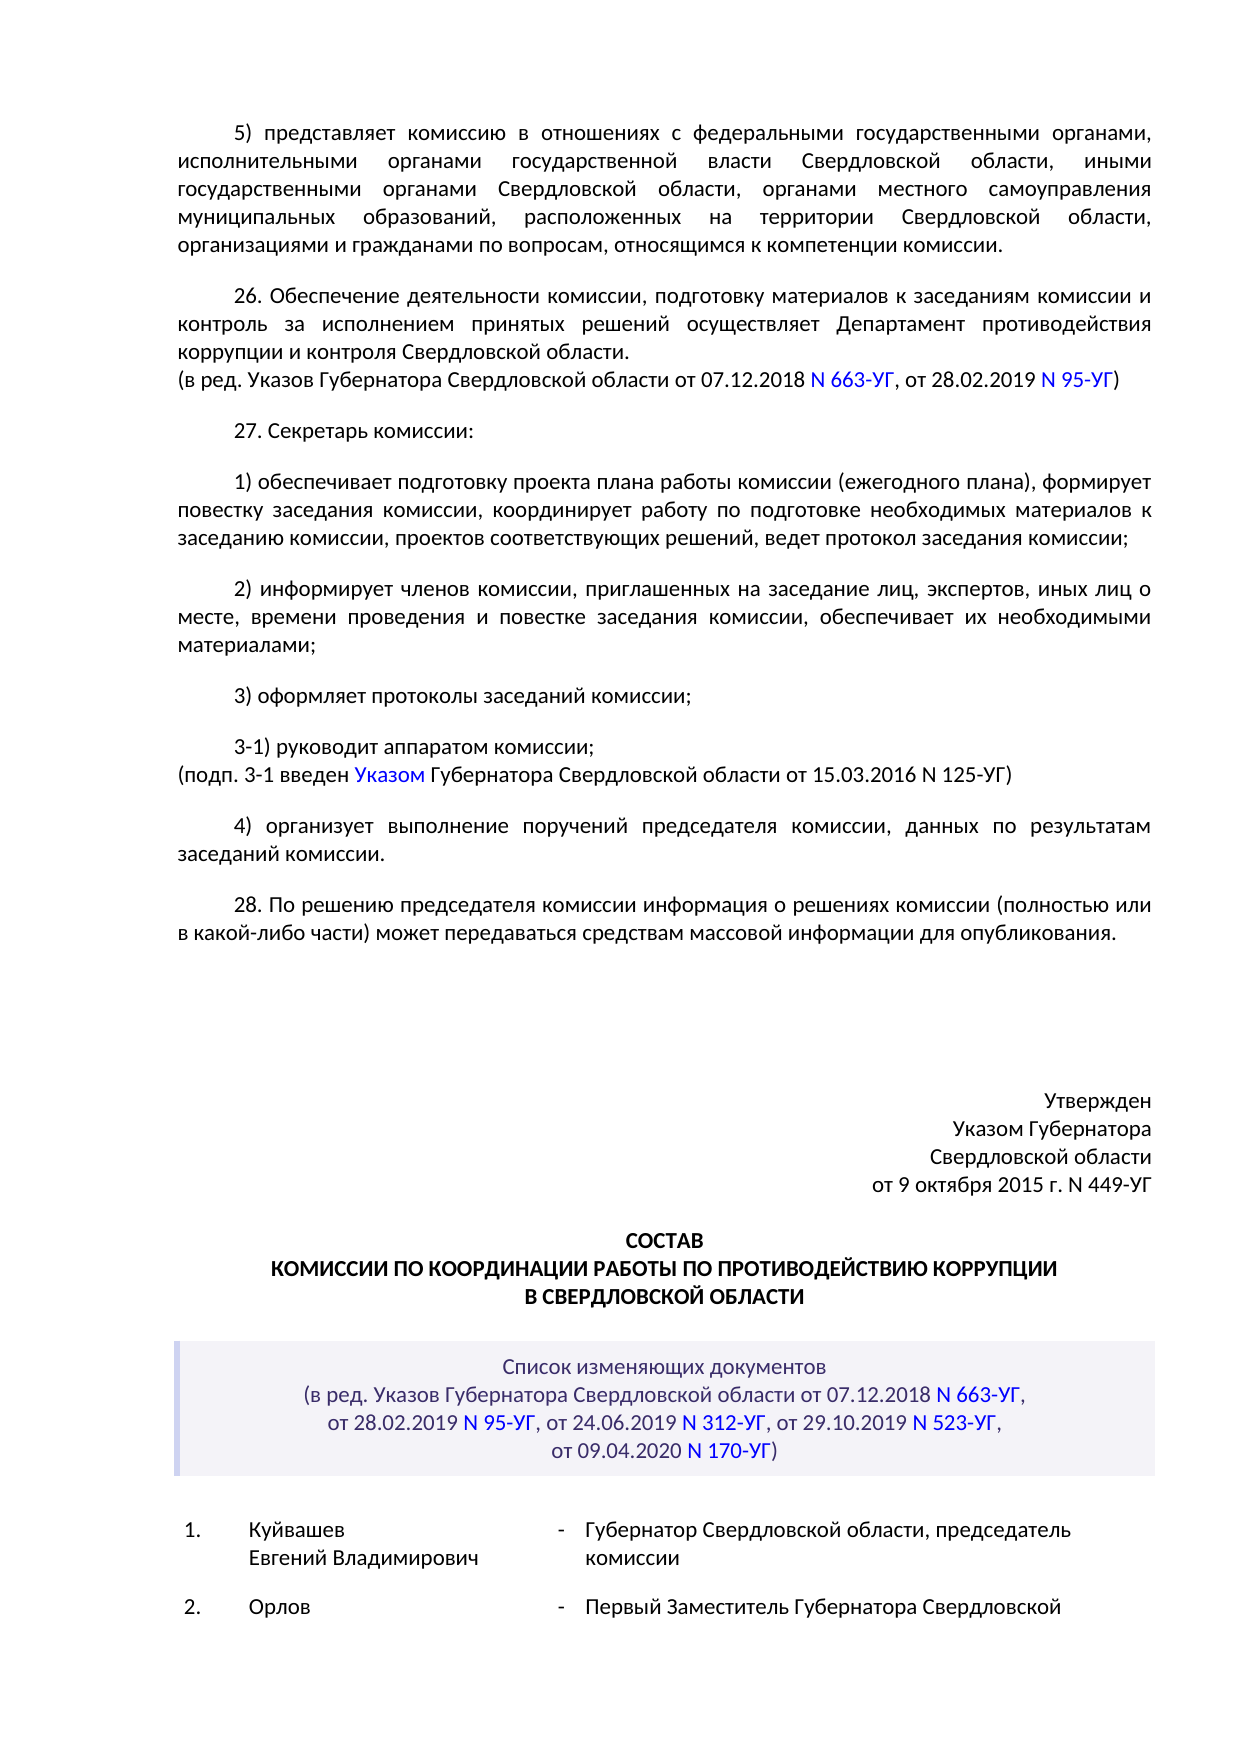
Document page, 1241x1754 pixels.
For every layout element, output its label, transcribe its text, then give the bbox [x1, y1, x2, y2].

text (в ред. Указов Губернатора Свердловской области от 07.12.2018 N 663-УГ, от 28.02.2019 N 95-УГ) [177, 365, 1152, 393]
text 1) обеспечивает подготовку проекта плана работы комиссии (ежегодного плана), формирует повестку заседания комиссии, координирует работу по подготовке необходимых материалов к заседанию комиссии, проектов соответствующих решений, ведет протокол заседания комиссии; [177, 467, 1152, 551]
text от 9 октября 2015 г. N 449-УГ [177, 1170, 1152, 1198]
text 3) оформляет протоколы заседаний комиссии; [177, 681, 1152, 709]
text (подп. 3-1 введен Указом Губернатора Свердловской области от 15.03.2016 N 125-УГ) [177, 760, 1152, 788]
text 3-1) руководит аппаратом комиссии; [177, 732, 1152, 760]
text 26. Обеспечение деятельности комиссии, подготовку материалов к заседаниям комиссии и контроль за исполнением принятых решений осуществляет Департамент противодействия коррупции и контроля Свердловской области. [177, 281, 1152, 365]
table_header Куйвашев Евгений Владимирович [242, 1504, 543, 1581]
table_header 1. [177, 1504, 242, 1581]
text 4) организует выполнение поручений председателя комиссии, данных по результатам заседаний комиссии. [177, 811, 1152, 867]
text 28. По решению председателя комиссии информация о решениях комиссии (полностью или в какой-либо части) может передаваться средствам массовой информации для опубликования. [177, 890, 1152, 946]
text 27. Секретарь комиссии: [177, 416, 1152, 444]
table_header - [543, 1504, 579, 1581]
title КОМИССИИ ПО КООРДИНАЦИИ РАБОТЫ ПО ПРОТИВОДЕЙСТВИЮ КОРРУПЦИИ [177, 1254, 1152, 1282]
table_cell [242, 1581, 543, 1631]
table_header Губернатор Свердловской области, председатель комиссии [579, 1504, 1122, 1581]
table_cell 2. [177, 1581, 242, 1631]
table_header Список изменяющих документов (в ред. Указов Губернатора Свердловской области от 07.12.2018 N 663-УГ, от 28.02.2019 N 95-УГ, от 24.06.2019 N 312-УГ, от 29.10.2019 N 523-УГ, от 09.04.2020 N 170-УГ) [180, 1341, 1149, 1476]
text Указом Губернатора [177, 1114, 1152, 1142]
text Утвержден [177, 1086, 1152, 1114]
title СОСТАВ [177, 1226, 1152, 1254]
table_cell - [543, 1581, 579, 1631]
title В СВЕРДЛОВСКОЙ ОБЛАСТИ [177, 1282, 1152, 1310]
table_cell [579, 1581, 1122, 1631]
text 2) информирует членов комиссии, приглашенных на заседание лиц, экспертов, иных лиц о месте, времени проведения и повестке заседания комиссии, обеспечивает их необходимыми материалами; [177, 574, 1152, 658]
text Свердловской области [177, 1142, 1152, 1170]
text 5) представляет комиссию в отношениях с федеральными государственными органами, исполнительными органами государственной власти Свердловской области, иными государственными органами Свердловской области, органами местного самоуправления муниципальных образований, расположенных на территории Свердловской области, организациями и гражданами по вопросам, относящимся к компетенции комиссии. [177, 118, 1152, 258]
